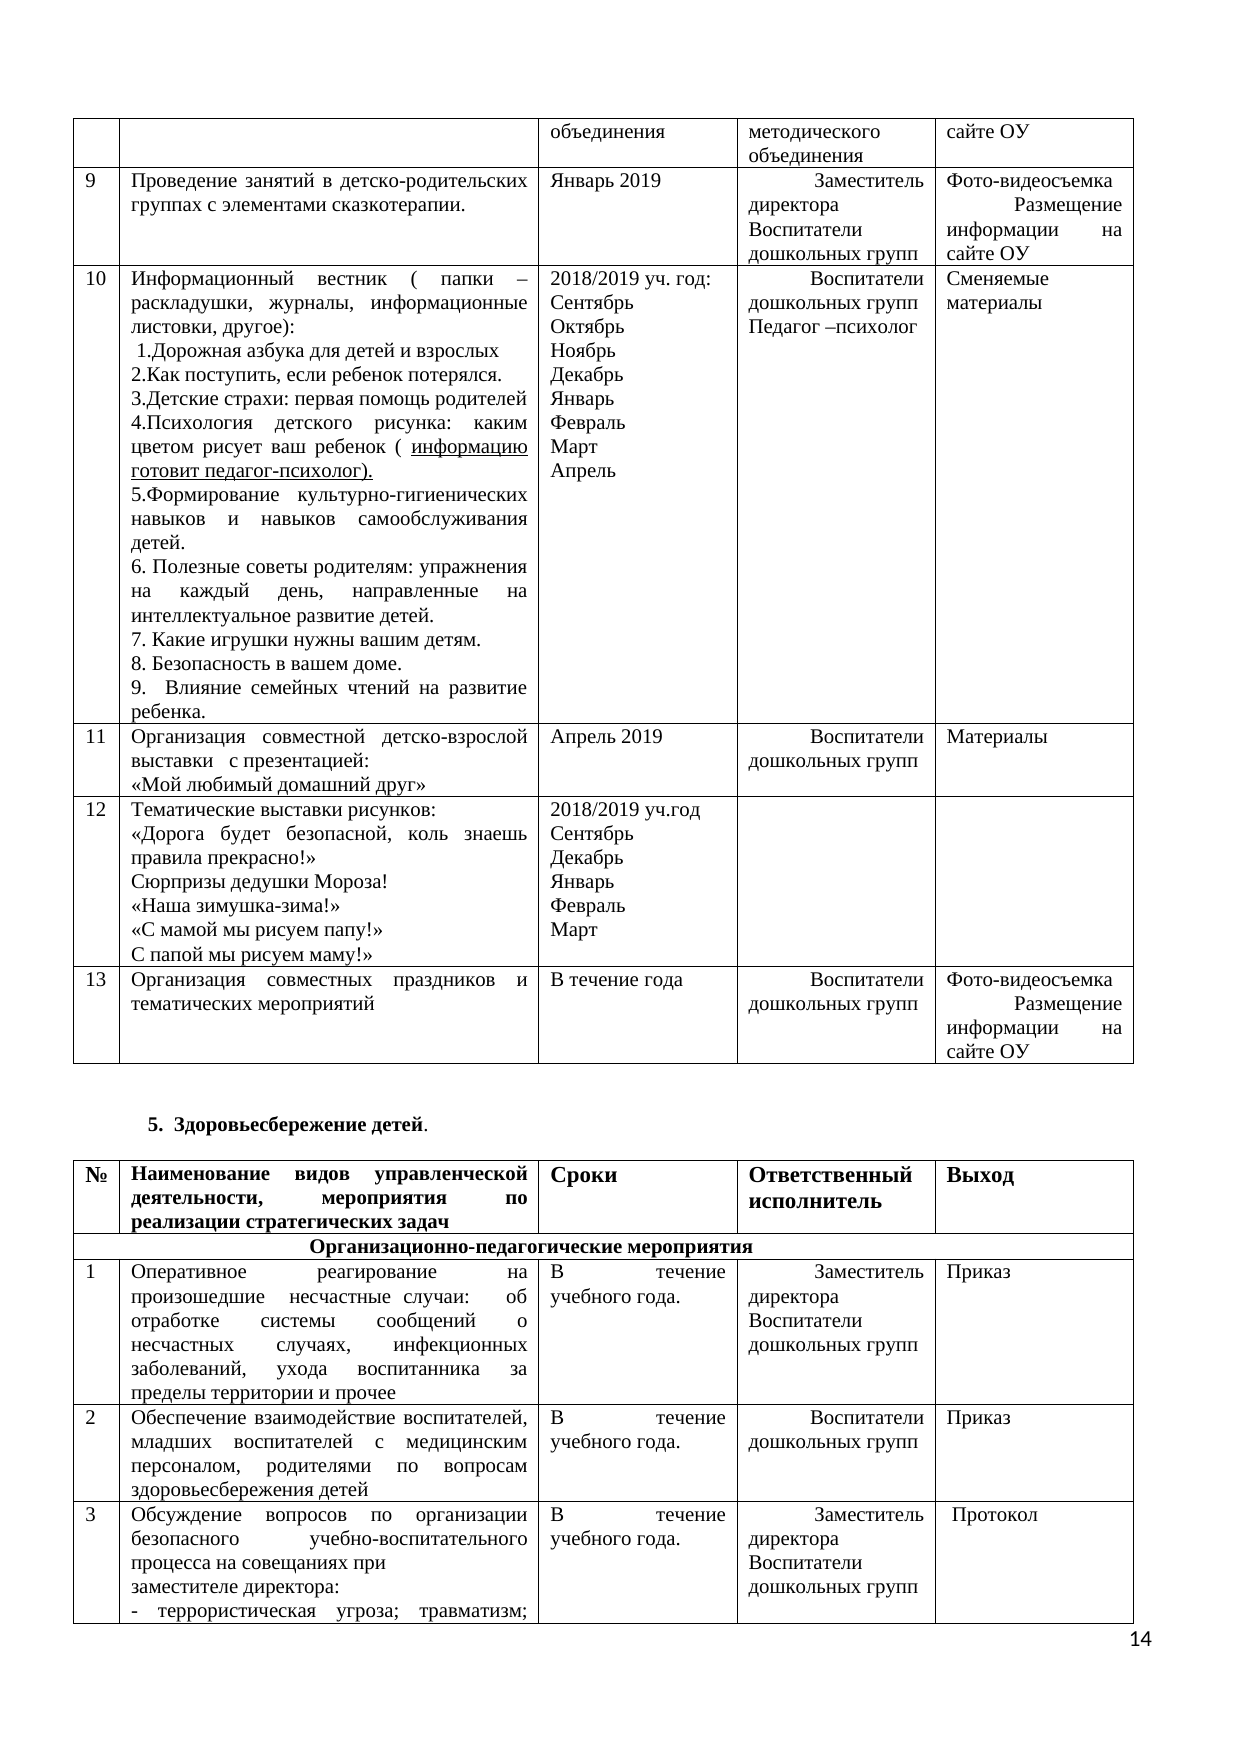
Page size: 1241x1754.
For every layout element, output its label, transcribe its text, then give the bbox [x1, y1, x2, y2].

table_cell 2018/2019 уч.год Сентябрь Декабрь Январь Февраль Март [539, 797, 737, 966]
table_cell В течение учебного года. [539, 1405, 737, 1501]
table_cell Заместитель директора Воспитатели дошкольных групп [738, 168, 935, 264]
table_cell Воспитатели дошкольных групп [738, 967, 935, 1063]
table_cell Заместитель директора Воспитатели дошкольных групп [738, 1260, 935, 1404]
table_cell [539, 119, 737, 167]
table_header Наименование видов управленческой деятельности, мероприятия по реализации стратегических задач [120, 1161, 538, 1233]
table_cell Организация совместных праздников и тематических мероприятий [120, 967, 538, 1063]
table_cell 1 [74, 1260, 119, 1404]
table_cell Материалы [936, 724, 1133, 796]
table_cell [539, 1502, 737, 1622]
table_cell Сменяемые материалы [936, 266, 1133, 723]
table_header № [74, 1161, 119, 1233]
table_cell Воспитатели дошкольных групп [738, 1405, 935, 1501]
table_header Ответственный исполнитель [738, 1161, 935, 1233]
table_cell 13 [74, 967, 119, 1063]
table_cell Январь 2019 [539, 168, 737, 264]
table_cell 8 [74, 119, 119, 167]
table_cell Фото-видеосъемка Размещение информации на сайте ОУ [936, 967, 1133, 1063]
table_cell [738, 797, 935, 966]
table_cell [120, 119, 538, 167]
table_cell 10 [74, 266, 119, 723]
table_cell [936, 797, 1133, 966]
table_cell Воспитатели дошкольных групп Педагог –психолог [738, 266, 935, 723]
table_header Сроки [539, 1161, 737, 1233]
table_cell Информационный вестник ( папки –раскладушки, журналы, информационные листовки, другое): 1.Дорожная азбука для детей и взрослых 2.Как поступить, если ребенок потерялся. 3.Детские страхи: первая помощь родителей 4.Психология детского рисунка: каким цветом рисует ваш ребенок ( информацию готовит педагог-психолог). 5.Формирование культурно-гигиенических навыков и навыков самообслуживания детей. 6. Полезные советы родителям: упражнения на каждый день, направленные на интеллектуальное развитие детей. 7. Какие игрушки нужны вашим детям. 8. Безопасность в вашем доме. 9. Влияние семейных чтений на развитие ребенка. [120, 266, 538, 723]
table_header Выход [936, 1161, 1133, 1233]
table_cell Протокол [936, 1502, 1133, 1622]
table_cell Приказ [936, 1260, 1133, 1404]
table_cell В течение года [539, 967, 737, 1063]
table_cell Воспитатели дошкольных групп [738, 724, 935, 796]
table_cell 2 [74, 1405, 119, 1501]
table_cell Организационно-педагогические мероприятия [74, 1234, 1133, 1258]
table_cell 9 [74, 168, 119, 264]
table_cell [936, 119, 1133, 167]
table_cell Обеспечение взаимодействие воспитателей, младших воспитателей с медицинским персоналом, родителями по вопросам здоровьесбережения детей [120, 1405, 538, 1501]
table_cell Оперативное реагирование на произошедшие несчастные случаи: об отработке системы сообщений о несчастных случаях, инфекционных заболеваний, ухода воспитанника за пределы территории и прочее [120, 1260, 538, 1404]
table_cell 2018/2019 уч. год: Сентябрь Октябрь Ноябрь Декабрь Январь Февраль Март Апрель [539, 266, 737, 723]
table_cell Апрель 2019 [539, 724, 737, 796]
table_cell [120, 1502, 538, 1622]
table_cell Фото-видеосъемка Размещение информации на сайте ОУ [936, 168, 1133, 264]
table_cell В течение учебного года. [539, 1260, 737, 1404]
table_cell 3 [74, 1502, 119, 1622]
table_cell 11 [74, 724, 119, 796]
table_cell 12 [74, 797, 119, 966]
table_cell Проведение занятий в детско-родительских группах с элементами сказкотерапии. [120, 168, 538, 264]
table_cell Приказ [936, 1405, 1133, 1501]
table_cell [738, 1502, 935, 1622]
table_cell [738, 119, 935, 167]
table_cell Организация совместной детско-взрослой выставки с презентацией: «Мой любимый домашний друг» [120, 724, 538, 796]
text 5. Здоровьесбережение детей. [148, 1112, 1152, 1136]
table_cell Тематические выставки рисунков: «Дорога будет безопасной, коль знаешь правила прекрасно!» Сюрпризы дедушки Мороза! «Наша зимушка-зима!» «С мамой мы рисуем папу!» С папой мы рисуем маму!» [120, 797, 538, 966]
